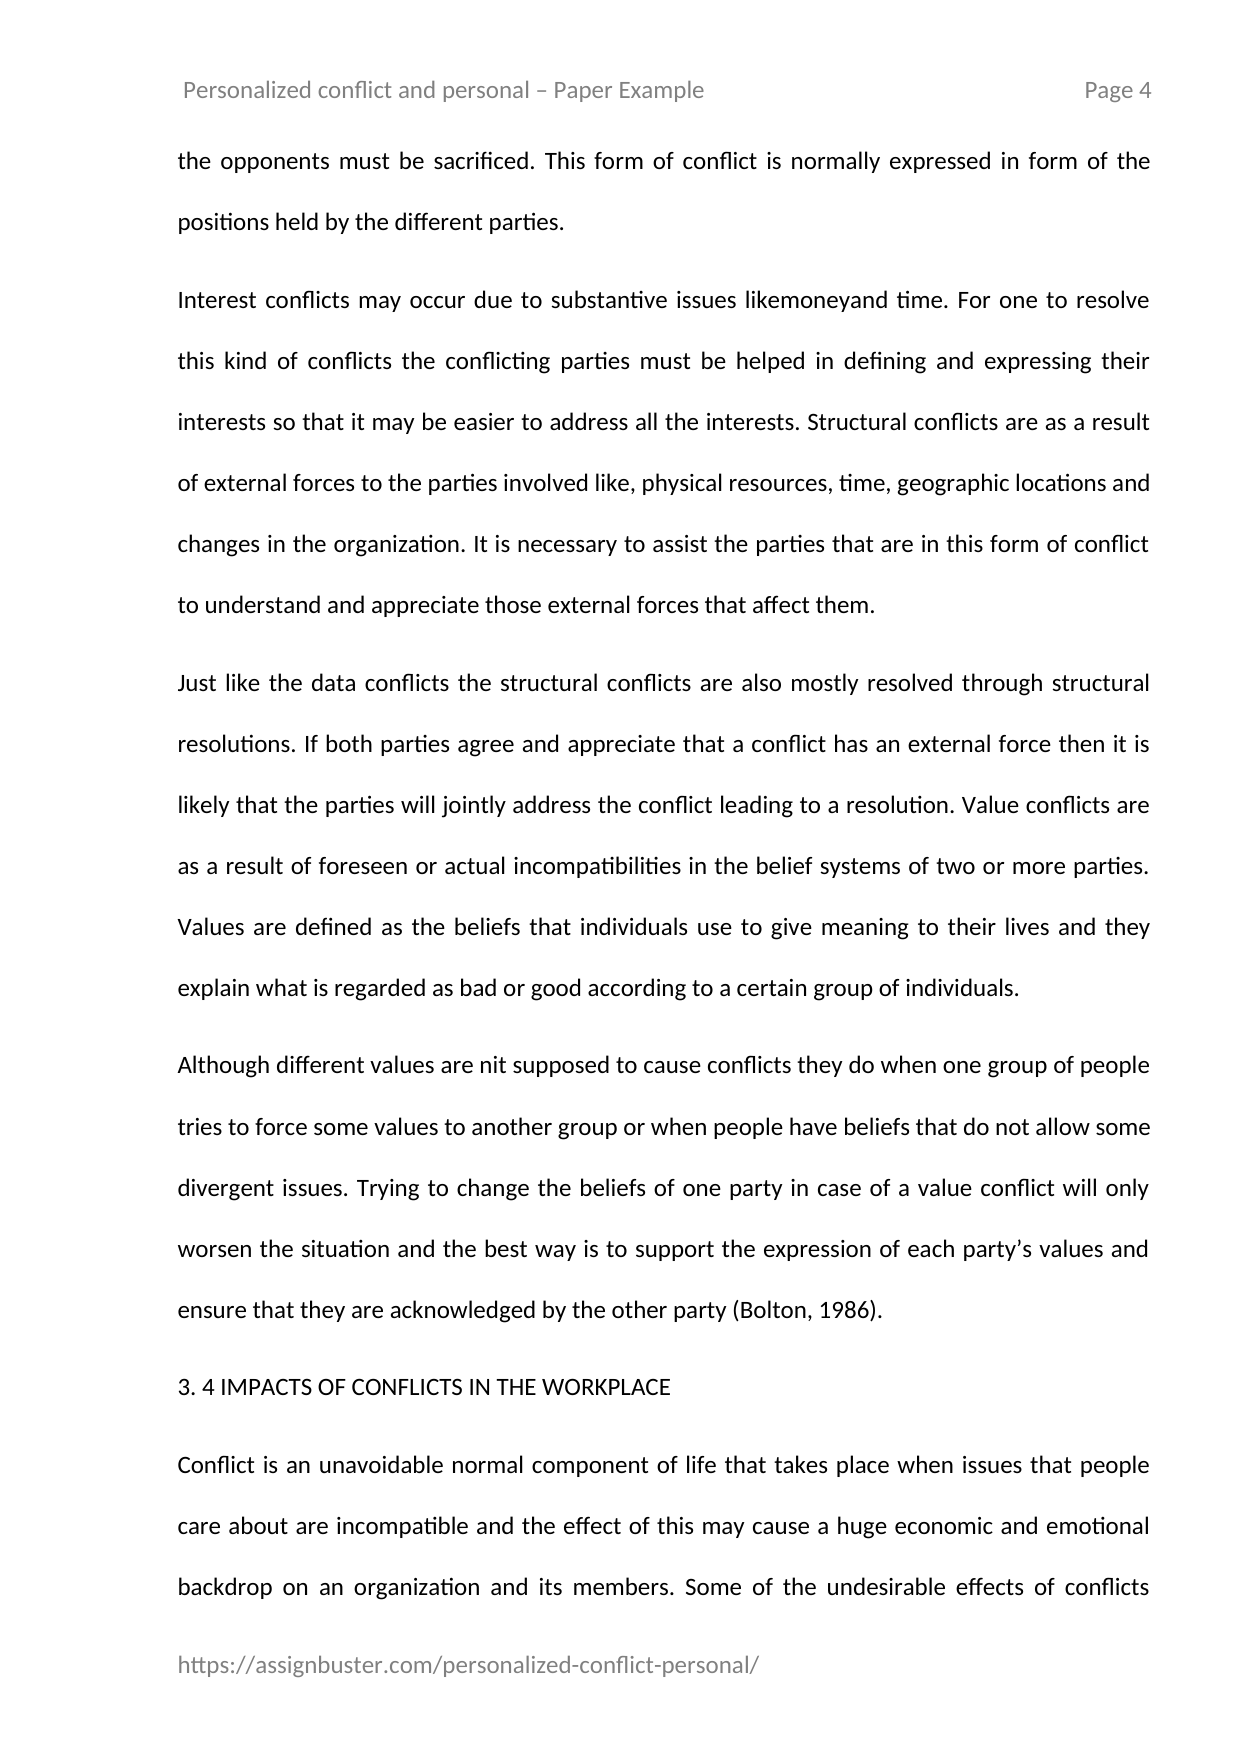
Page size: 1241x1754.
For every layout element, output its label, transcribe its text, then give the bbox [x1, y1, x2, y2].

text Although different values are nit supposed to cause conflicts they do when one group of people tries to force some values to another group or when people have beliefs that do not allow some divergent issues. Trying to change the beliefs of one party in case of a value conflict will only worsen the situation and the best way is to support the expression of each party’s values and ensure that they are acknowledged by the other party (Bolton, 1986). [177, 1049, 1152, 1324]
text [177, 1449, 1152, 1602]
text 3. 4 IMPACTS OF CONFLICTS IN THE WORKPLACE [177, 1371, 1152, 1402]
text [177, 145, 1152, 237]
text Just like the data conflicts the structural conflicts are also mostly resolved through structural resolutions. If both parties agree and appreciate that a conflict has an external force then it is likely that the parties will jointly address the conflict leading to a resolution. Value conflicts are as a result of foreseen or actual incompatibilities in the belief systems of two or more parties. Values are defined as the beliefs that individuals use to give meaning to their lives and they explain what is regarded as bad or good according to a certain group of individuals. [177, 667, 1152, 1002]
text Interest conflicts may occur due to substantive issues likemoneyand time. For one to resolve this kind of conflicts the conflicting parties must be helped in defining and expressing their interests so that it may be easier to address all the interests. Structural conflicts are as a result of external forces to the parties involved like, physical resources, time, geographic locations and changes in the organization. It is necessary to assist the parties that are in this form of conflict to understand and appreciate those external forces that affect them. [177, 284, 1152, 619]
